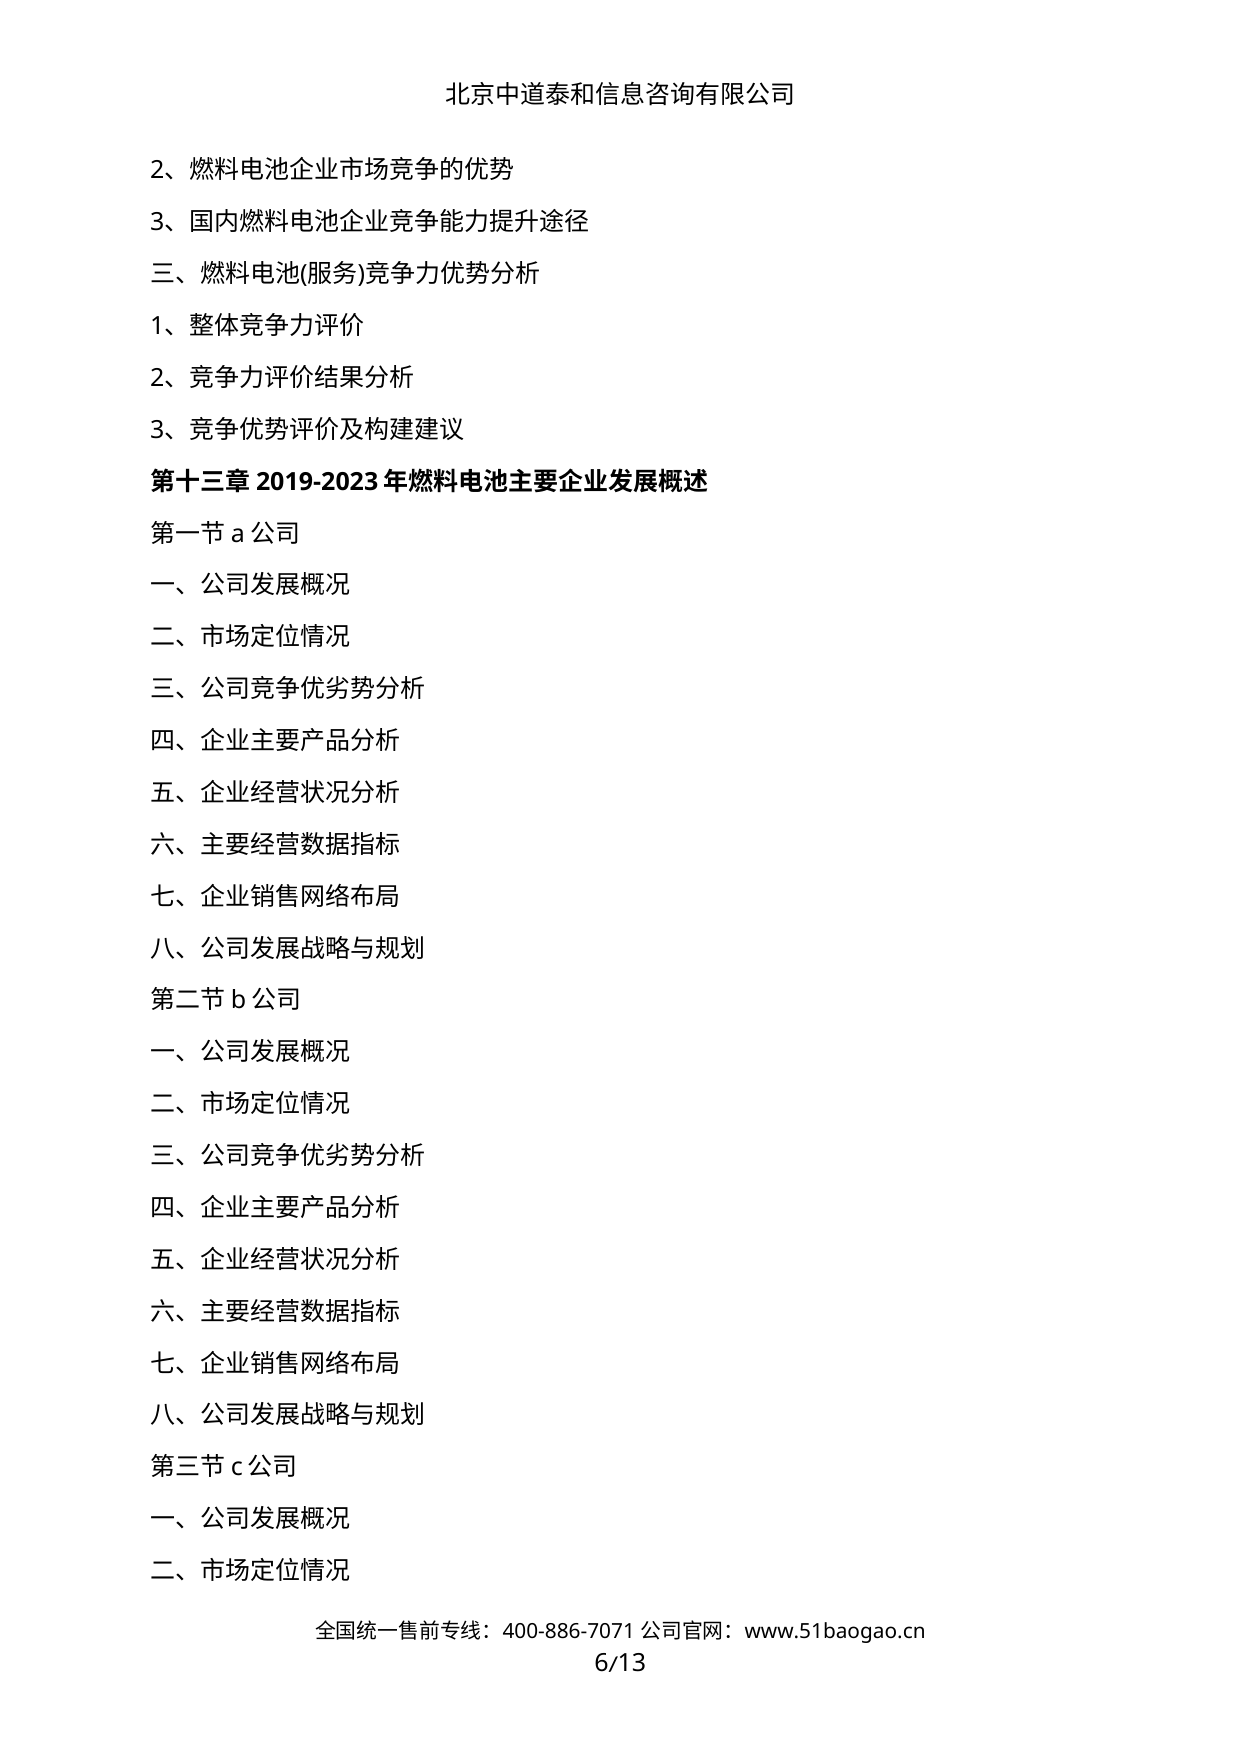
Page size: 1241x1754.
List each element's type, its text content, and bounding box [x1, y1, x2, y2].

text 七、企业销售网络布局 [150, 876, 1090, 912]
text 六、主要经营数据指标 [150, 1291, 1090, 1327]
text 3、国内燃料电池企业竞争能力提升途径 [150, 202, 1090, 238]
text 八、公司发展战略与规划 [150, 928, 1090, 964]
text 第三节 c公司 [150, 1447, 1090, 1483]
text 第十三章 2019-2023年燃料电池主要企业发展概述 [150, 461, 1090, 497]
text 八、公司发展战略与规划 [150, 1395, 1090, 1431]
text 三、公司竞争优劣势分析 [150, 669, 1090, 705]
text 3、竞争优势评价及构建建议 [150, 409, 1090, 446]
text 七、企业销售网络布局 [150, 1343, 1090, 1379]
text 三、燃料电池(服务)竞争力优势分析 [150, 254, 1090, 290]
text 三、公司竞争优劣势分析 [150, 1136, 1090, 1172]
text 一、公司发展概况 [150, 1499, 1090, 1535]
text 五、企业经营状况分析 [150, 1239, 1090, 1276]
text 一、公司发展概况 [150, 565, 1090, 601]
text 四、企业主要产品分析 [150, 1187, 1090, 1224]
text 二、市场定位情况 [150, 617, 1090, 653]
text 2、燃料电池企业市场竞争的优势 [150, 150, 1090, 186]
text 六、主要经营数据指标 [150, 824, 1090, 861]
text 2、竞争力评价结果分析 [150, 357, 1090, 394]
text 五、企业经营状况分析 [150, 772, 1090, 809]
text 第一节 a公司 [150, 513, 1090, 549]
text 四、企业主要产品分析 [150, 721, 1090, 757]
text 二、市场定位情况 [150, 1551, 1090, 1587]
text 1、整体竞争力评价 [150, 306, 1090, 342]
text 第二节 b公司 [150, 980, 1090, 1016]
text 二、市场定位情况 [150, 1084, 1090, 1120]
text 一、公司发展概况 [150, 1032, 1090, 1068]
